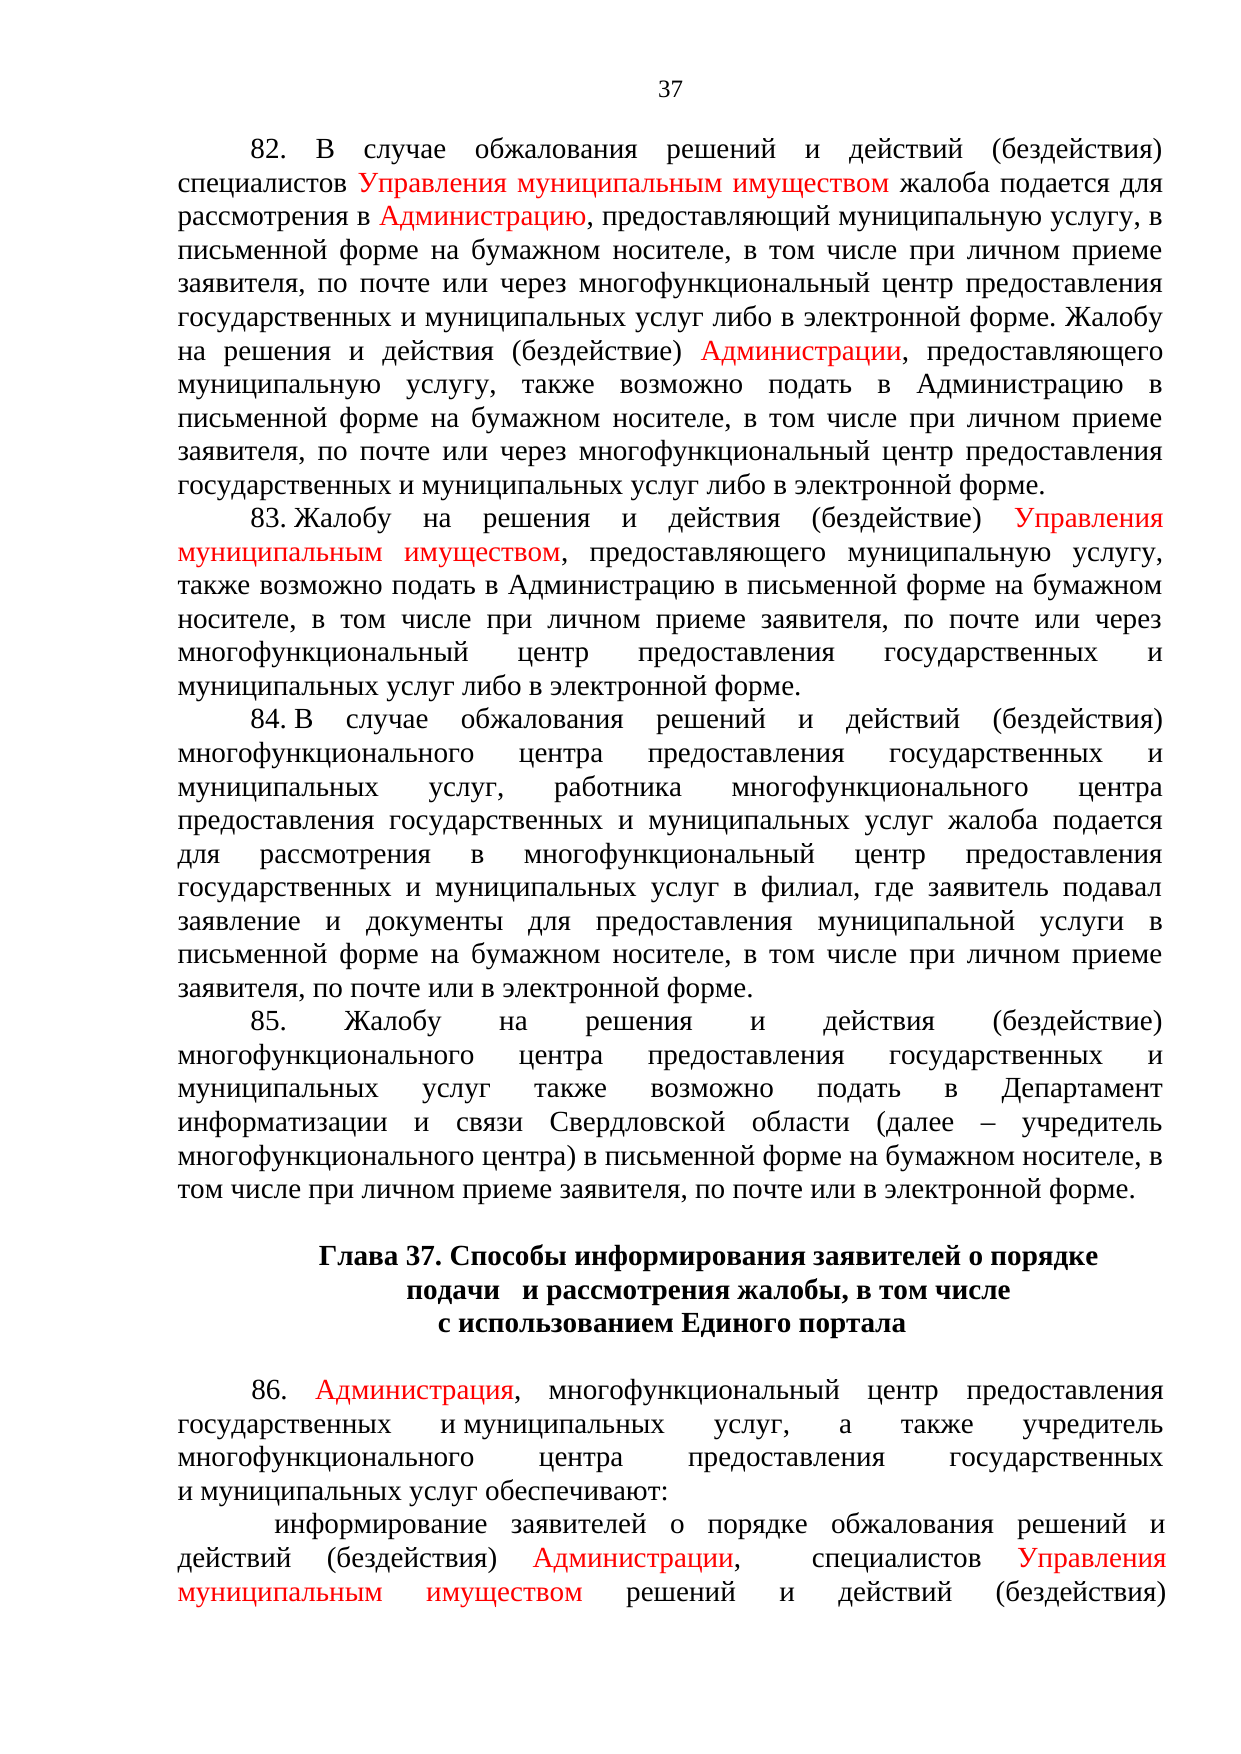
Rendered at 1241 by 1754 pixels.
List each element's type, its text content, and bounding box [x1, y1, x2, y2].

text 86. Администрация, многофункциональный центр предоставления государственных и муниципальных услуг, а также учредитель многофункционального центра предоставления государственных и муниципальных услуг обеспечивают: [177, 1372, 1163, 1507]
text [177, 1507, 1167, 1607]
text 83. Жалобу на решения и действия (бездействие) Управления муниципальным имуществом, предоставляющего муниципальную услугу, также возможно подать в Администрацию в письменной форме на бумажном носителе, в том числе при личном приеме заявителя, по почте или через многофункциональный центр предоставления государственных и муниципальных услуг либо в электронной форме. [177, 500, 1163, 702]
text 82. В случае обжалования решений и действий (бездействия) специалистов Управления муниципальным имуществом жалоба подается для рассмотрения в Администрацию, предоставляющий муниципальную услугу, в письменной форме на бумажном носителе, в том числе при личном приеме заявителя, по почте или через многофункциональный центр предоставления государственных и муниципальных услуг либо в электронной форме. Жалобу на решения и действия (бездействие) Администрации, предоставляющего муниципальную услугу, также возможно подать в Администрацию в письменной форме на бумажном носителе, в том числе при личном приеме заявителя, по почте или через многофункциональный центр предоставления государственных и муниципальных услуг либо в электронной форме. [177, 131, 1163, 500]
text Глава 37. Способы информирования заявителей о порядке [177, 1238, 1167, 1272]
text подачи и рассмотрения жалобы, в том числе с использованием Единого портала [177, 1272, 1167, 1339]
text 85. Жалобу на решения и действия (бездействие) многофункционального центра предоставления государственных и муниципальных услуг также возможно подать в Департамент информатизации и связи Свердловской области (далее – учредитель многофункционального центра) в письменной форме на бумажном носителе, в том числе при личном приеме заявителя, по почте или в электронной форме. [177, 1003, 1163, 1205]
text 84. В случае обжалования решений и действий (бездействия) многофункционального центра предоставления государственных и муниципальных услуг, работника многофункционального центра предоставления государственных и муниципальных услуг жалоба подается для рассмотрения в многофункциональный центр предоставления государственных и муниципальных услуг в филиал, где заявитель подавал заявление и документы для предоставления муниципальной услуги в письменной форме на бумажном носителе, в том числе при личном приеме заявителя, по почте или в электронной форме. [177, 702, 1163, 1003]
